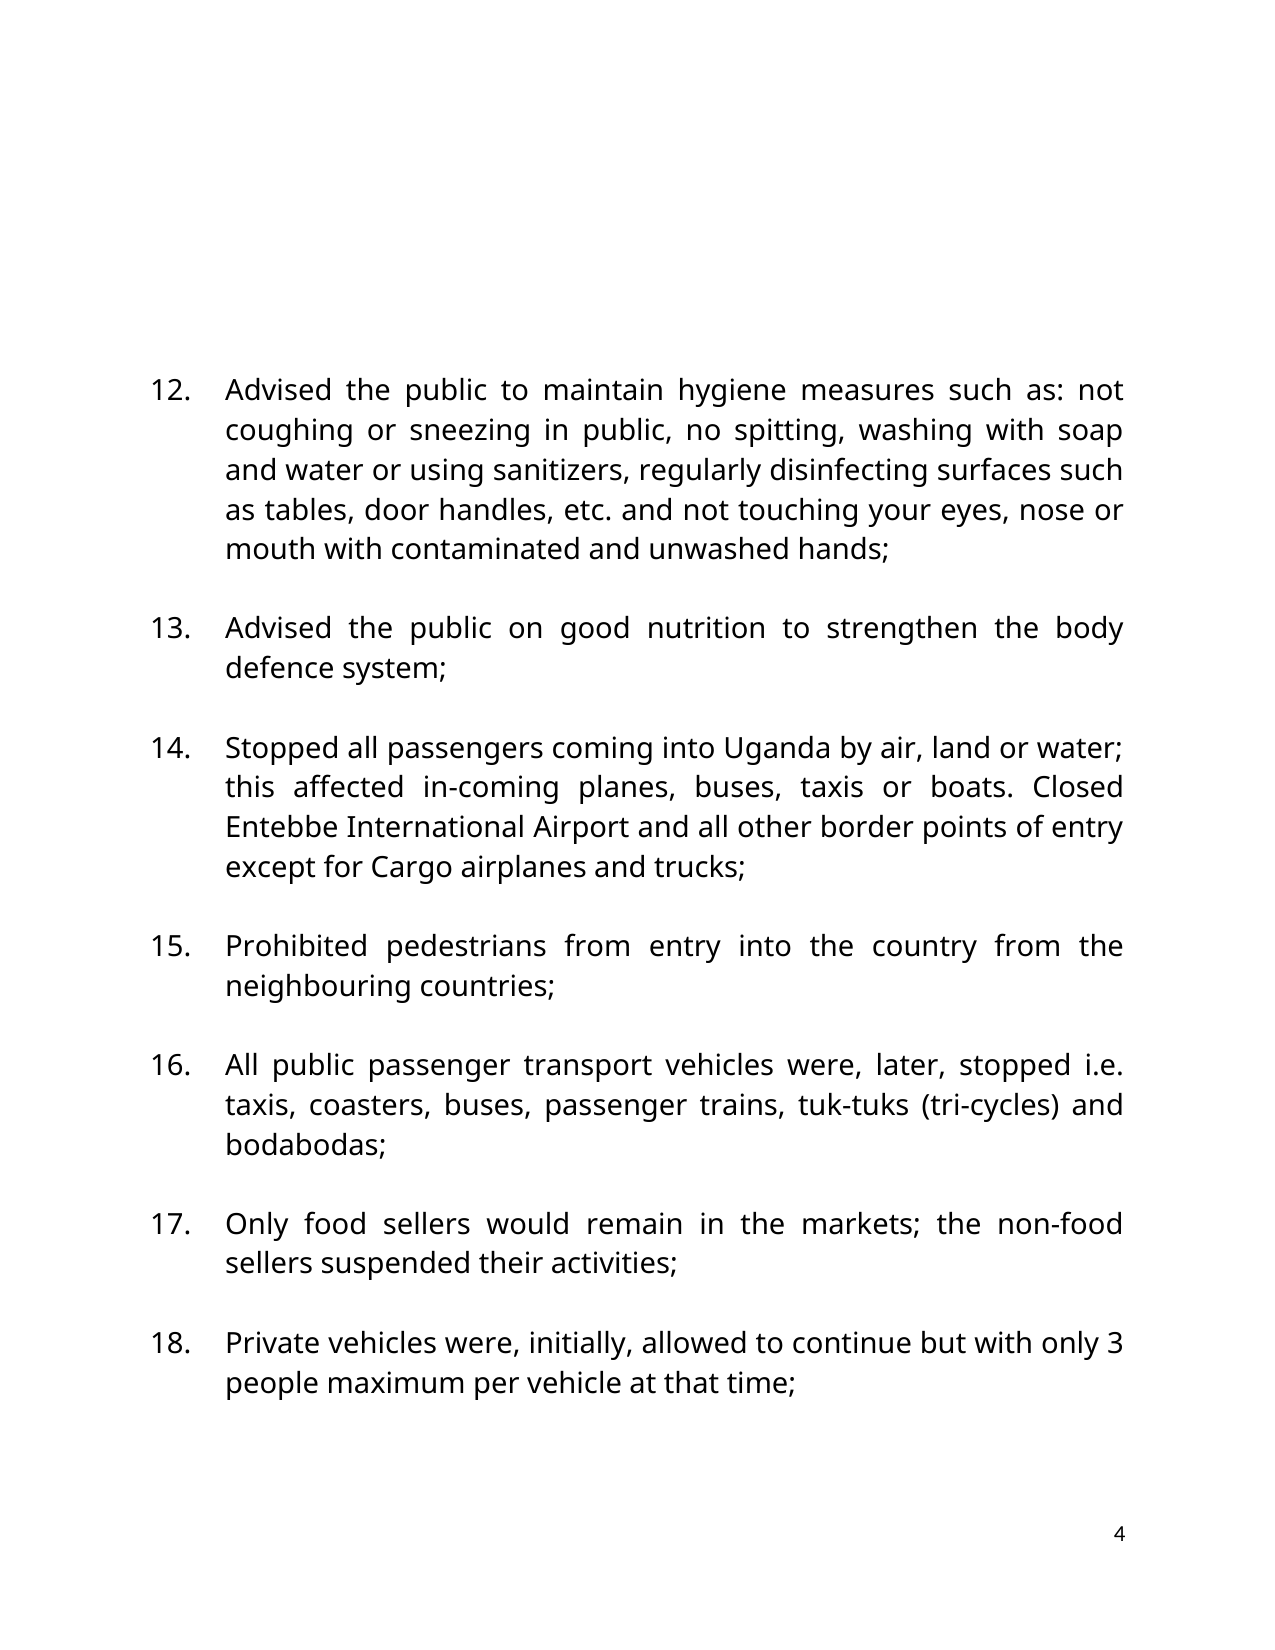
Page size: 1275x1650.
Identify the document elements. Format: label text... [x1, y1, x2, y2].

text 12. Advised the public to maintain hygiene measures such as: not coughing or sneezing in public, no spitting, washing with soap and water or using sanitizers, regularly disinfecting surfaces such as tables, door handles, etc. and not touching your eyes, nose or mouth with contaminated and unwashed hands; [150, 370, 1125, 568]
text 13. Advised the public on good nutrition to strengthen the body defence system; [150, 608, 1125, 687]
text 14. Stopped all passengers coming into Uganda by air, land or water; this affected in-coming planes, buses, taxis or boats. Closed Entebbe International Airport and all other border points of entry except for Cargo airplanes and trucks; [150, 727, 1125, 886]
text 16. All public passenger transport vehicles were, later, stopped i.e. taxis, coasters, buses, passenger trains, tuk-tuks (tri-cycles) and bodabodas; [150, 1044, 1125, 1163]
text 15. Prohibited pedestrians from entry into the country from the neighbouring countries; [150, 925, 1125, 1005]
text 17. Only food sellers would remain in the markets; the non-food sellers suspended their activities; [150, 1203, 1125, 1282]
text 18. Private vehicles were, initially, allowed to continue but with only 3 people maximum per vehicle at that time; [150, 1322, 1125, 1402]
